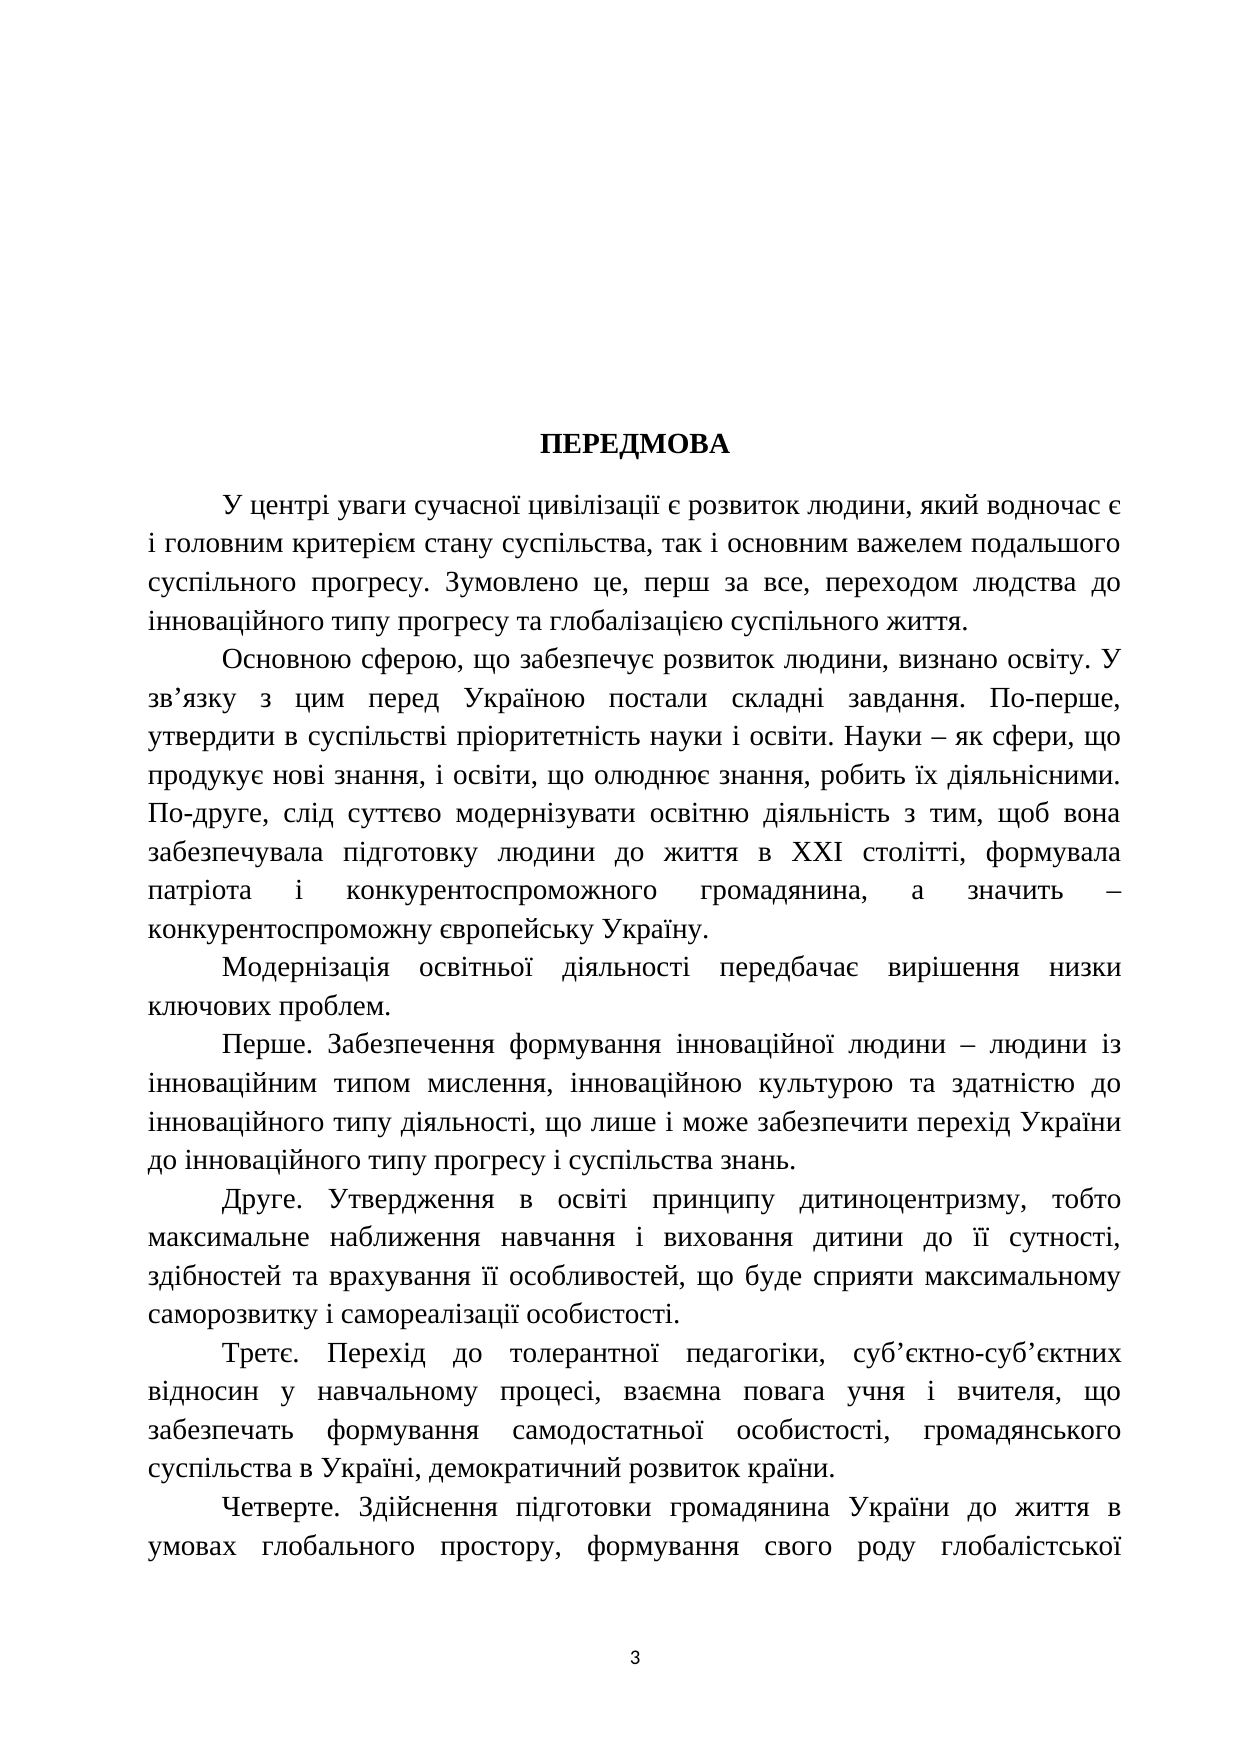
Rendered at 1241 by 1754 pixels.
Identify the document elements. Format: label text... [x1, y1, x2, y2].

text Третє. Перехід до толерантної педагогіки, суб’єктно-суб’єктних відносин у навчальному процесі, взаємна повага учня і вчителя, що забезпечать формування самодостатньої особистості, громадянського суспільства в Україні, демократичний розвиток країни. [148, 1335, 1122, 1484]
text У центрі уваги сучасної цивілізації є розвиток людини, який водночас є і головним критерієм стану суспільства, так і основним важелем подальшого суспільного прогресу. Зумовлено це, перш за все, переходом людства до інноваційного типу прогресу та глобалізацією суспільного життя. [148, 487, 1122, 636]
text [148, 1489, 1122, 1561]
text ПЕРЕДМОВА [148, 426, 1122, 460]
text Друге. Утвердження в освіті принципу дитиноцентризму, тобто максимальне наближення навчання і виховання дитини до її сутності, здібностей та врахування її особливостей, що буде сприяти максимальному саморозвитку і самореалізації особистості. [148, 1181, 1122, 1330]
text Основною сферою, що забезпечує розвиток людини, визнано освіту. У зв’язку з цим перед Україною постали складні завдання. По-перше, утвердити в суспільстві пріоритетність науки і освіти. Науки – як сфери, що продукує нові знання, і освіти, що олюднює знання, робить їх діяльнісними. По-друге, слід суттєво модернізувати освітню діяльність з тим, щоб вона забезпечувала підготовку людини до життя в ХХІ столітті, формувала патріота і конкурентоспроможного громадянина, а значить – конкурентоспроможну європейську Україну. [148, 641, 1122, 944]
text Перше. Забезпечення формування інноваційної людини – людини із інноваційним типом мислення, інноваційною культурою та здатністю до інноваційного типу діяльності, що лише і може забезпечити перехід України до інноваційного типу прогресу і суспільства знань. [148, 1027, 1122, 1176]
text Модернізація освітньої діяльності передбачає вирішення низки ключових проблем. [148, 949, 1122, 1022]
